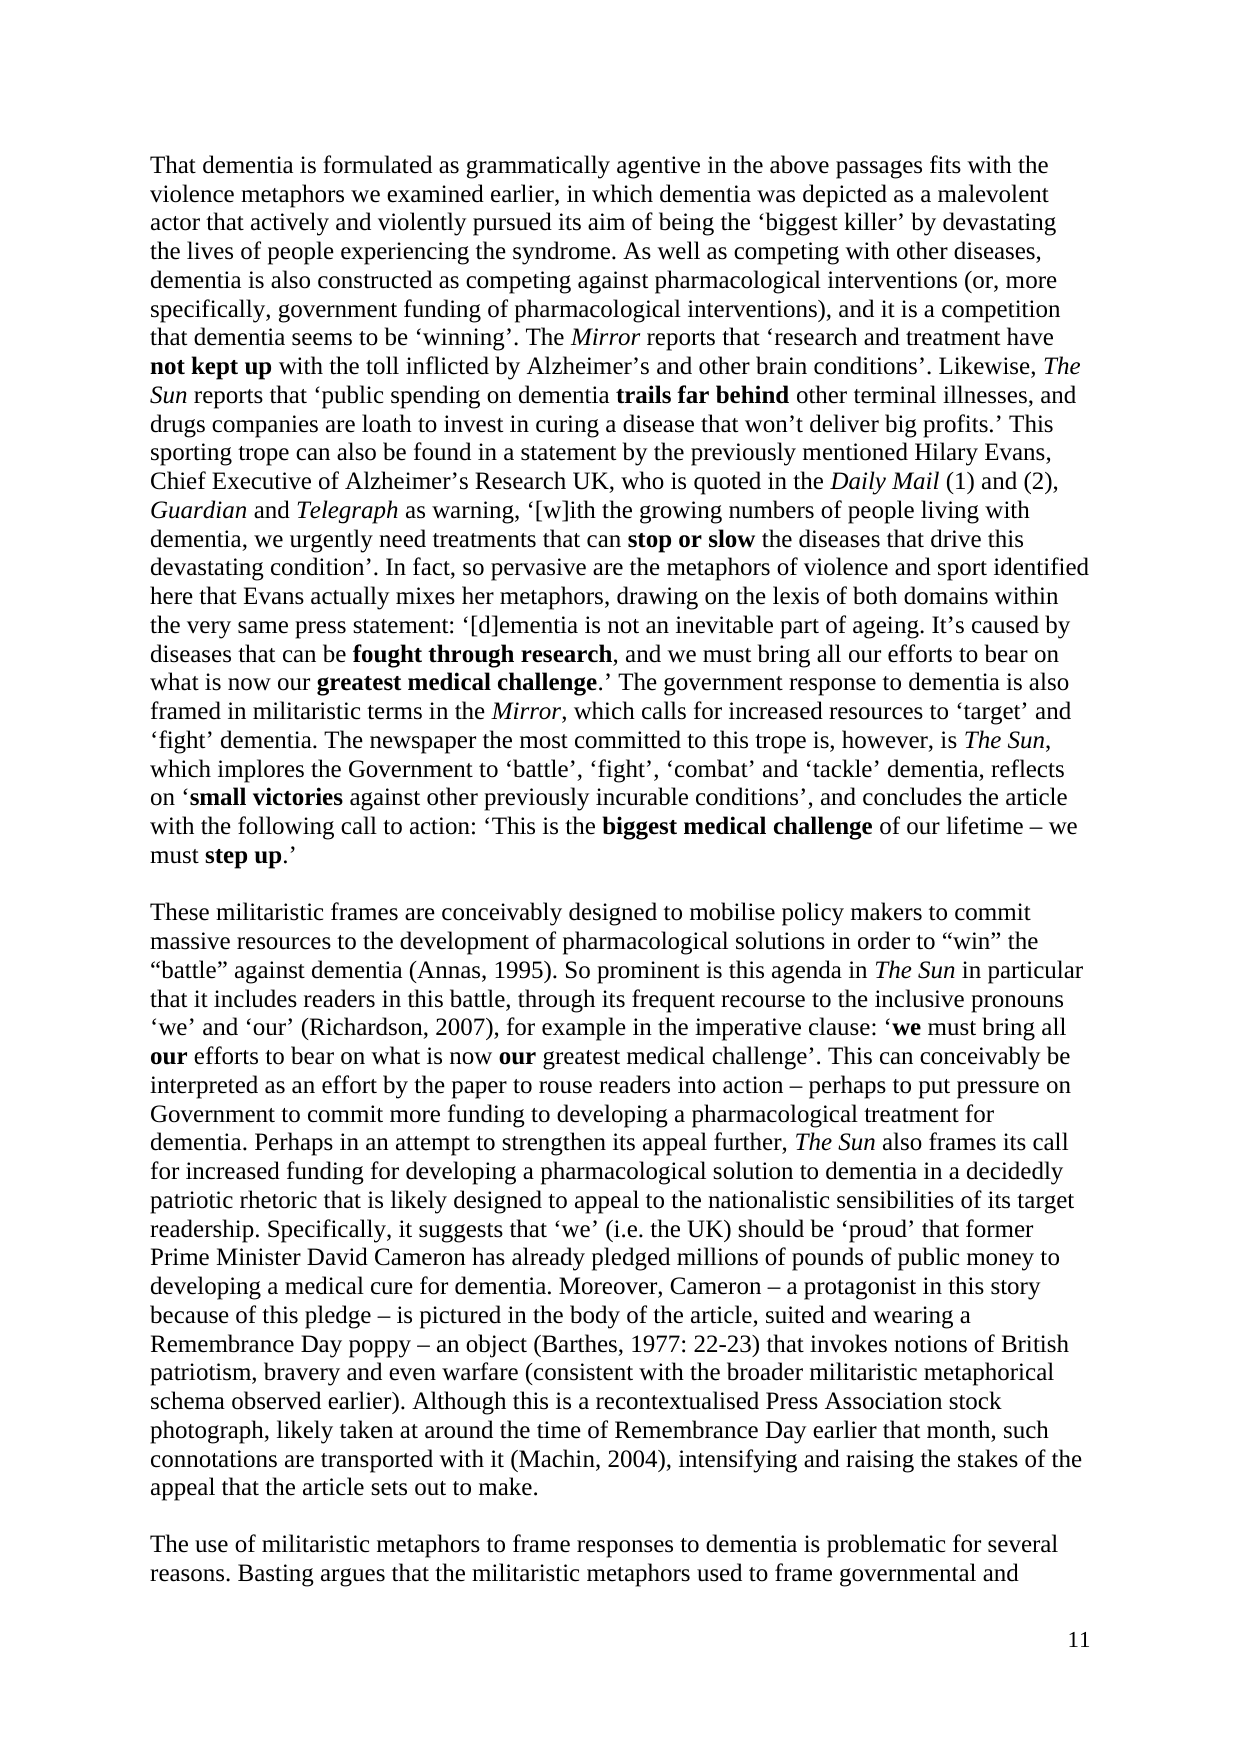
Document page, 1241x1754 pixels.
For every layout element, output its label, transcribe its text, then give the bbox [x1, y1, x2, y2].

text That dementia is formulated as grammatically agentive in the above passages fits with the violence metaphors we examined earlier, in which dementia was depicted as a malevolent actor that actively and violently pursued its aim of being the ‘biggest killer’ by devastating the lives of people experiencing the syndrome. As well as competing with other diseases, dementia is also constructed as competing against pharmacological interventions (or, more specifically, government funding of pharmacological interventions), and it is a competition that dementia seems to be ‘winning’. The Mirror reports that ‘research and treatment have not kept up with the toll inflicted by Alzheimer’s and other brain conditions’. Likewise, The Sun reports that ‘public spending on dementia trails far behind other terminal illnesses, and drugs companies are loath to invest in curing a disease that won’t deliver big profits.’ This sporting trope can also be found in a statement by the previously mentioned Hilary Evans, Chief Executive of Alzheimer’s Research UK, who is quoted in the Daily Mail (1) and (2), Guardian and Telegraph as warning, ‘[w]ith the growing numbers of people living with dementia, we urgently need treatments that can stop or slow the diseases that drive this devastating condition’. In fact, so pervasive are the metaphors of violence and sport identified here that Evans actually mixes her metaphors, drawing on the lexis of both domains within the very same press statement: ‘[d]ementia is not an inevitable part of ageing. It’s caused by diseases that can be fought through research, and we must bring all our efforts to bear on what is now our greatest medical challenge.’ The government response to dementia is also framed in militaristic terms in the Mirror, which calls for increased resources to ‘target’ and ‘fight’ dementia. The newspaper the most committed to this trope is, however, is The Sun, which implores the Government to ‘battle’, ‘fight’, ‘combat’ and ‘tackle’ dementia, reflects on ‘small victories against other previously incurable conditions’, and concludes the article with the following call to action: ‘This is the biggest medical challenge of our lifetime – we must step up.’ [150, 150, 1090, 869]
text These militaristic frames are conceivably designed to mobilise policy makers to commit massive resources to the development of pharmacological solutions in order to “win” the “battle” against dementia (Annas, 1995). So prominent is this agenda in The Sun in particular that it includes readers in this battle, through its frequent recourse to the inclusive pronouns ‘we’ and ‘our’ (Richardson, 2007), for example in the imperative clause: ‘we must bring all our efforts to bear on what is now our greatest medical challenge’. This can conceivably be interpreted as an effort by the paper to rouse readers into action – perhaps to put pressure on Government to commit more funding to developing a pharmacological treatment for dementia. Perhaps in an attempt to strengthen its appeal further, The Sun also frames its call for increased funding for developing a pharmacological solution to dementia in a decidedly patriotic rhetoric that is likely designed to appeal to the nationalistic sensibilities of its target readership. Specifically, it suggests that ‘we’ (i.e. the UK) should be ‘proud’ that former Prime Minister David Cameron has already pledged millions of pounds of public money to developing a medical cure for dementia. Moreover, Cameron – a protagonist in this story because of this pledge – is pictured in the body of the article, suited and wearing a Remembrance Day poppy – an object (Barthes, 1977: 22-23) that invokes notions of British patriotism, bravery and even warfare (consistent with the broader militaristic metaphorical schema observed earlier). Although this is a recontextualised Press Association stock photograph, likely taken at around the time of Remembrance Day earlier that month, such connotations are transported with it (Machin, 2004), intensifying and raising the stakes of the appeal that the article sets out to make. [150, 897, 1090, 1501]
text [150, 1529, 1090, 1587]
